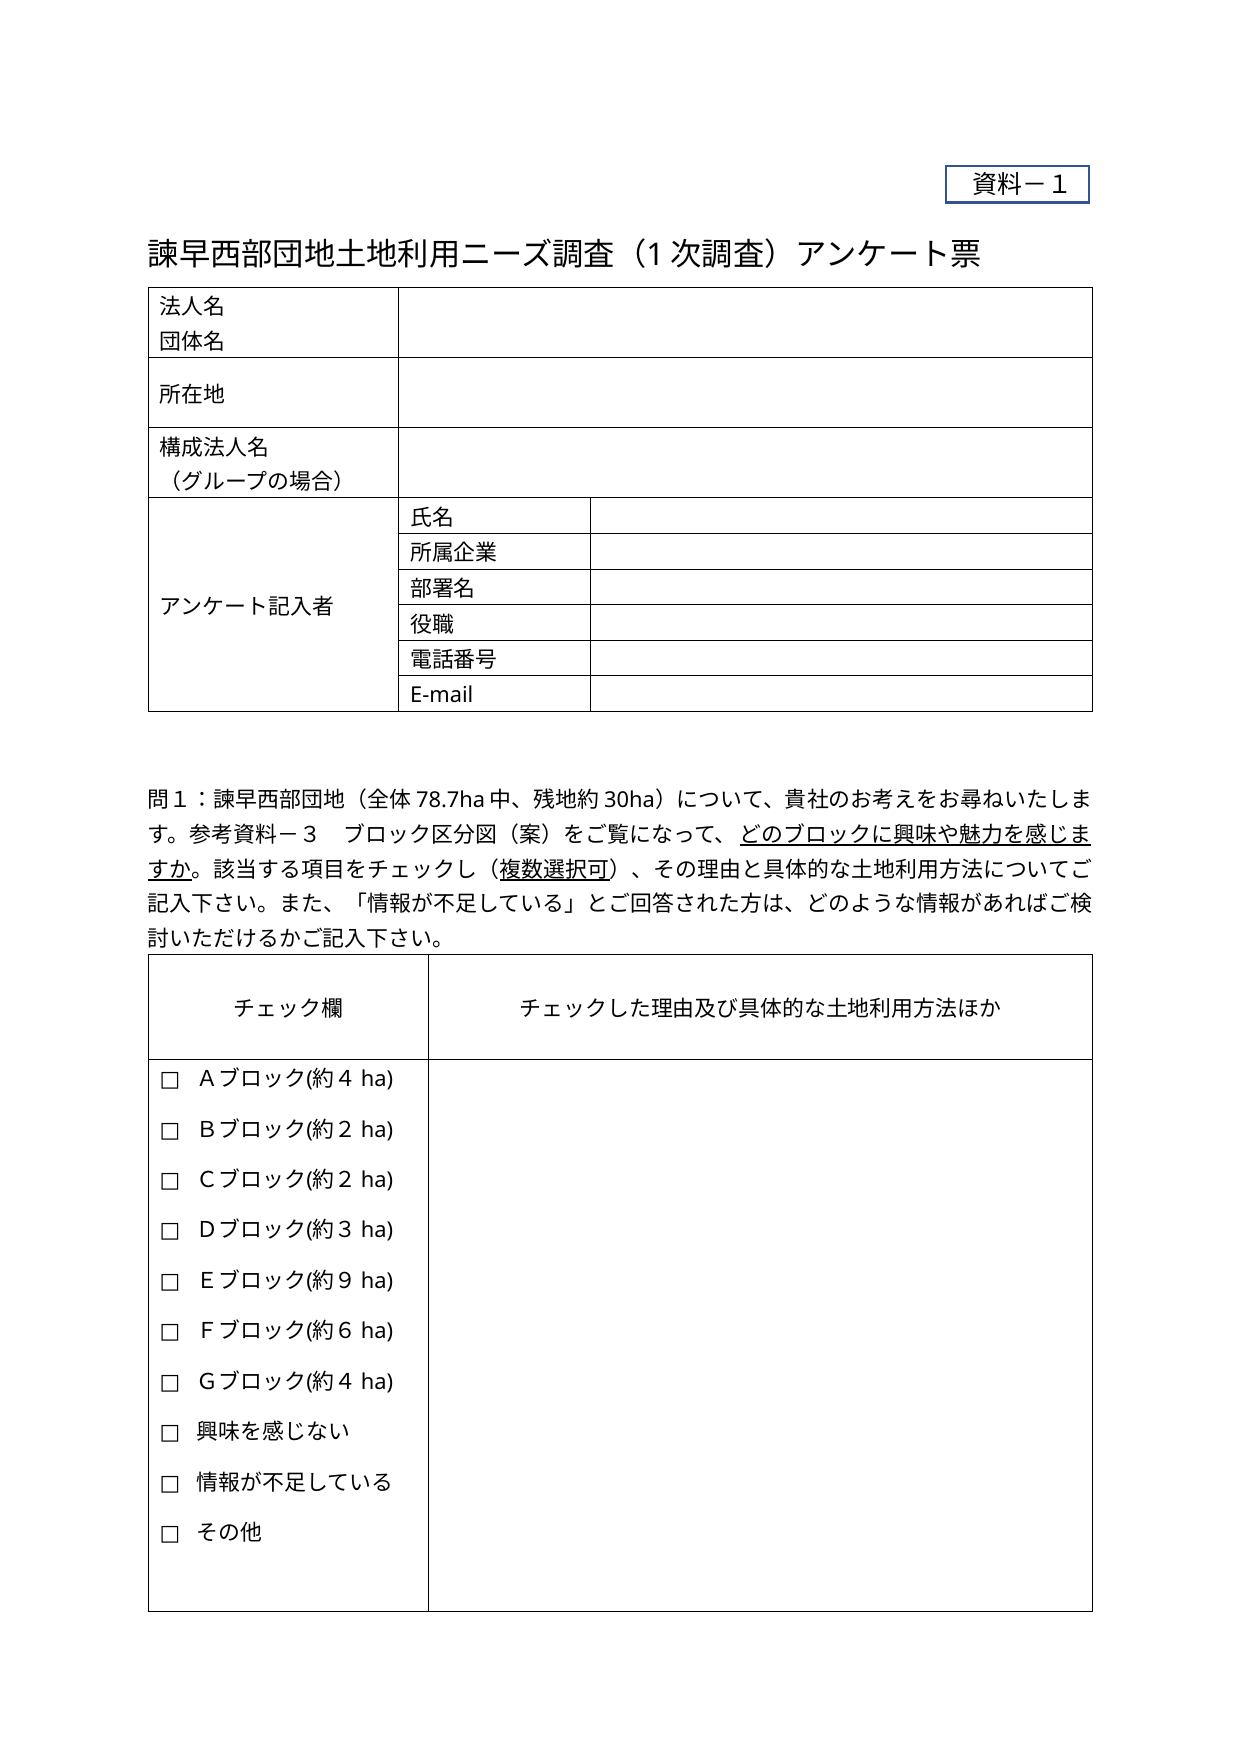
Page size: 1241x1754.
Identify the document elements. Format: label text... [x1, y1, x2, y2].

table_cell 氏名 [399, 498, 590, 533]
table_cell 電話番号 [399, 641, 590, 675]
table_cell [591, 605, 1092, 640]
table_header チェック欄 [149, 955, 428, 1059]
table_cell Ａブロック(約４ha) Ｂブロック(約２ha) Ｃブロック(約２ha) Ｄブロック(約３ha) Ｅブロック(約９ha) Ｆブロック(約６ha) Ｇブロック(約４ha) 興味を感じない 情報が不足している その他 [149, 1060, 428, 1611]
text 資料－１ [148, 148, 1092, 217]
table_cell [591, 498, 1092, 533]
table_cell 構成法人名 （グループの場合） [149, 428, 398, 497]
table_cell [591, 676, 1092, 711]
table_cell 役職 [399, 605, 590, 640]
table_cell アンケート記入者 [149, 498, 398, 711]
table_header [399, 288, 1092, 357]
table_cell 部署名 [399, 570, 590, 604]
table_header 法人名 団体名 [149, 288, 398, 357]
table_cell [591, 570, 1092, 604]
table_cell [591, 534, 1092, 568]
table_cell E-mail [399, 676, 590, 711]
table_header チェックした理由及び具体的な土地利用方法ほか [429, 955, 1092, 1059]
table_cell [399, 358, 1092, 427]
text 問１：諫早西部団地（全体78.7ha中、残地約30ha）について、貴社のお考えをお尋ねいたします。参考資料－３ ブロック区分図（案）をご覧になって、どのブロックに興味や魅力を感じますか。該当する項目をチェックし（複数選択可）、その理由と具体的な土地利用方法についてご記入下さい。また、「情報が不足している」とご回答された方は、どのような情報があればご検討いただけるかご記入下さい。 [148, 781, 1092, 954]
table_cell [399, 428, 1092, 497]
table_cell [429, 1060, 1092, 1611]
table_cell [591, 641, 1092, 675]
text 諫早西部団地土地利用ニーズ調査（1次調査）アンケート票 [148, 217, 1092, 287]
table_cell 所在地 [149, 358, 398, 427]
table_cell 所属企業 [399, 534, 590, 568]
